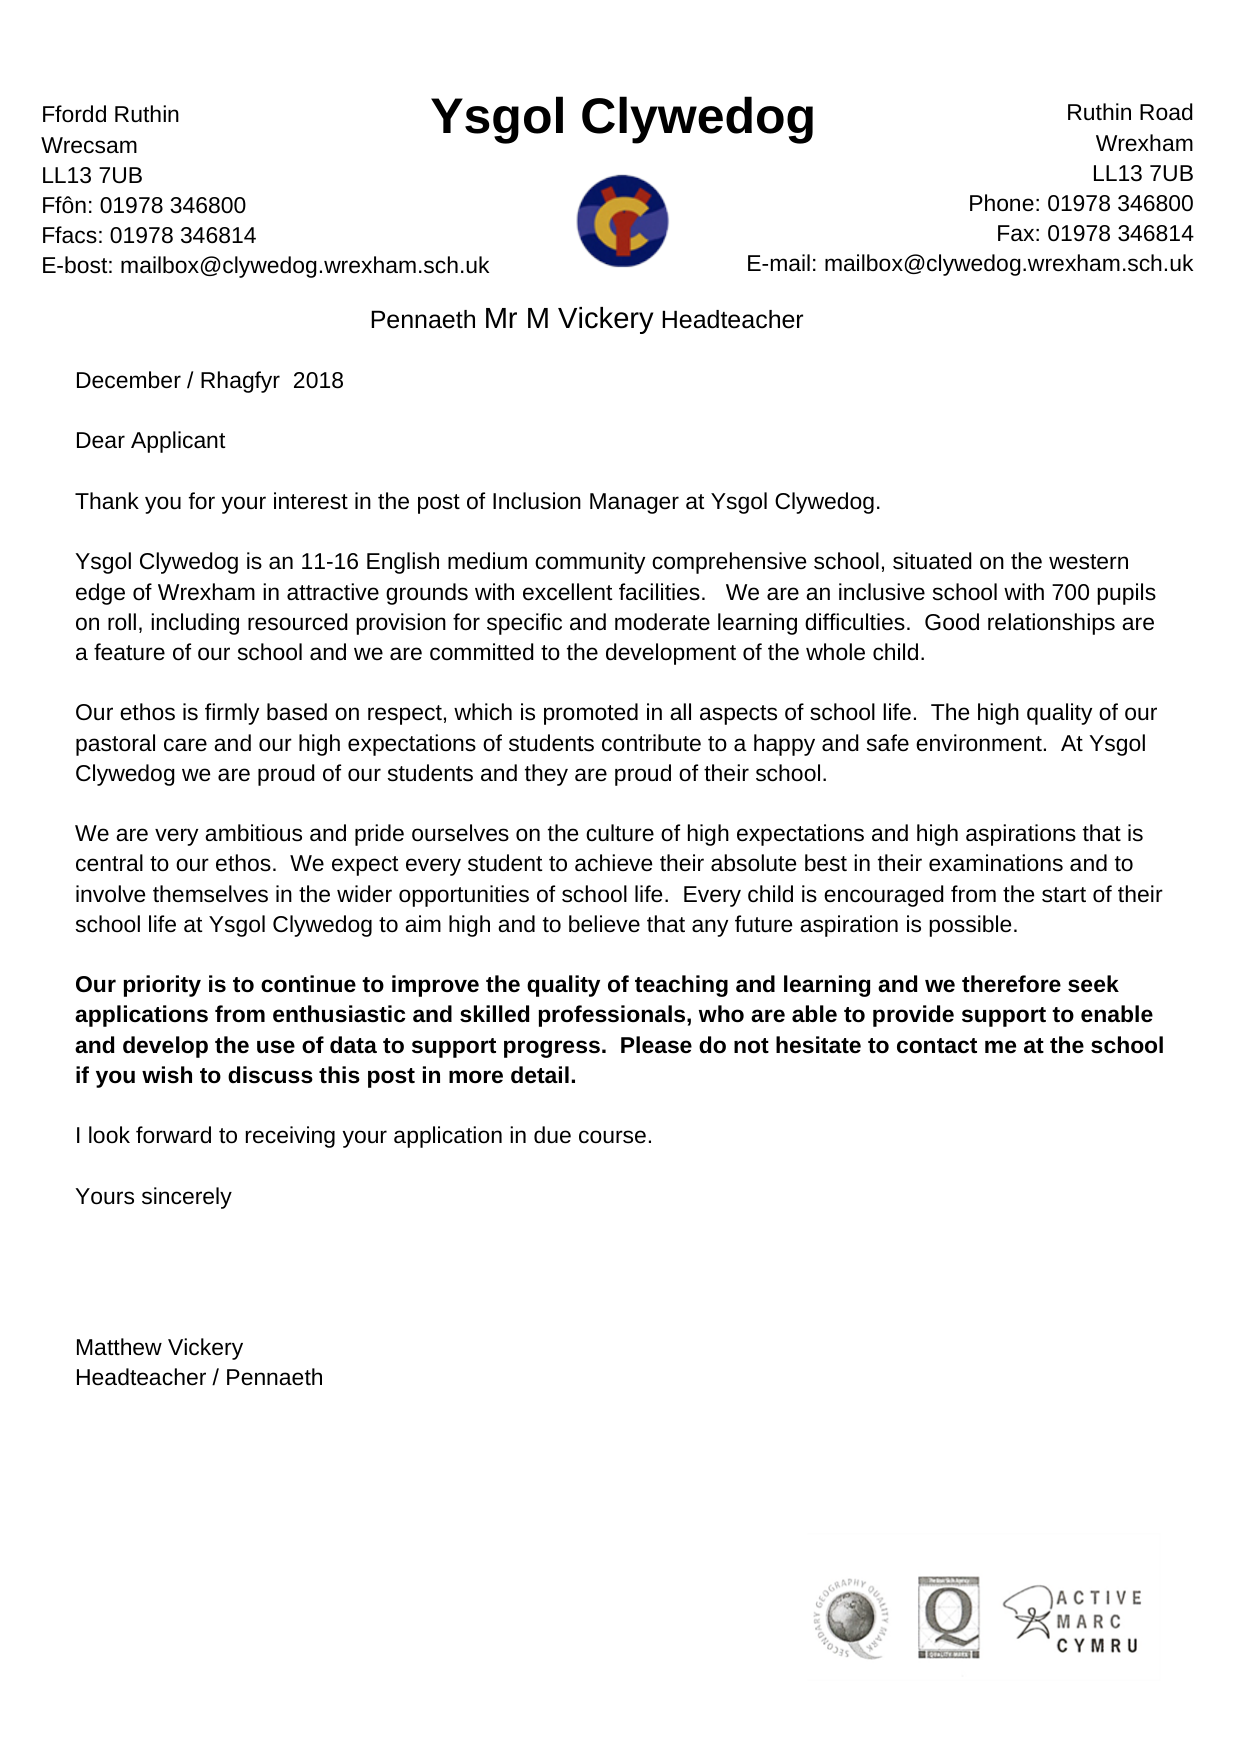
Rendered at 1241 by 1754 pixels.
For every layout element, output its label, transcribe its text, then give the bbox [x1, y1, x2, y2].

text Our ethos is firmly based on respect, which is promoted in all aspects of school life. The high quality of our pastoral care and our high expectations of students contribute to a happy and safe environment. At Ysgol Clywedog we are proud of our students and they are proud of their school. [75, 699, 1165, 786]
text Thank you for your interest in the post of Inclusion Manager at Ysgol Clywedog. [75, 488, 1165, 514]
text Yours sincerely [75, 1183, 1165, 1209]
picture [807, 1533, 1166, 1681]
text I look forward to receiving your application in due course. [75, 1122, 1165, 1148]
text Matthew Vickery [75, 1334, 1165, 1360]
text Dear Applicant [75, 427, 1165, 454]
text We are very ambitious and pride ourselves on the culture of high expectations and high aspirations that is central to our ethos. We expect every student to achieve their absolute best in their examinations and to involve themselves in the wider opportunities of school life. Every child is encouraged from the start of their school life at Ysgol Clywedog to aim high and to believe that any future aspiration is possible. [75, 820, 1165, 937]
text December / Rhagfyr 2018 [75, 367, 1165, 393]
text Our priority is to continue to improve the quality of teaching and learning and we therefore seek applications from enthusiastic and skilled professionals, who are able to provide support to enable and develop the use of data to support progress. Please do not hesitate to contact me at the school if you wish to discuss this post in more detail. [75, 971, 1165, 1088]
picture [572, 172, 674, 269]
text Ysgol Clywedog is an 11-16 English medium community comprehensive school, situated on the western edge of Wrexham in attractive grounds with excellent facilities. We are an inclusive school with 700 pupils on roll, including resourced provision for specific and moderate learning difficulties. Good relationships are a feature of our school and we are committed to the development of the whole child. [75, 548, 1165, 665]
text Headteacher / Pennaeth [75, 1364, 1165, 1390]
